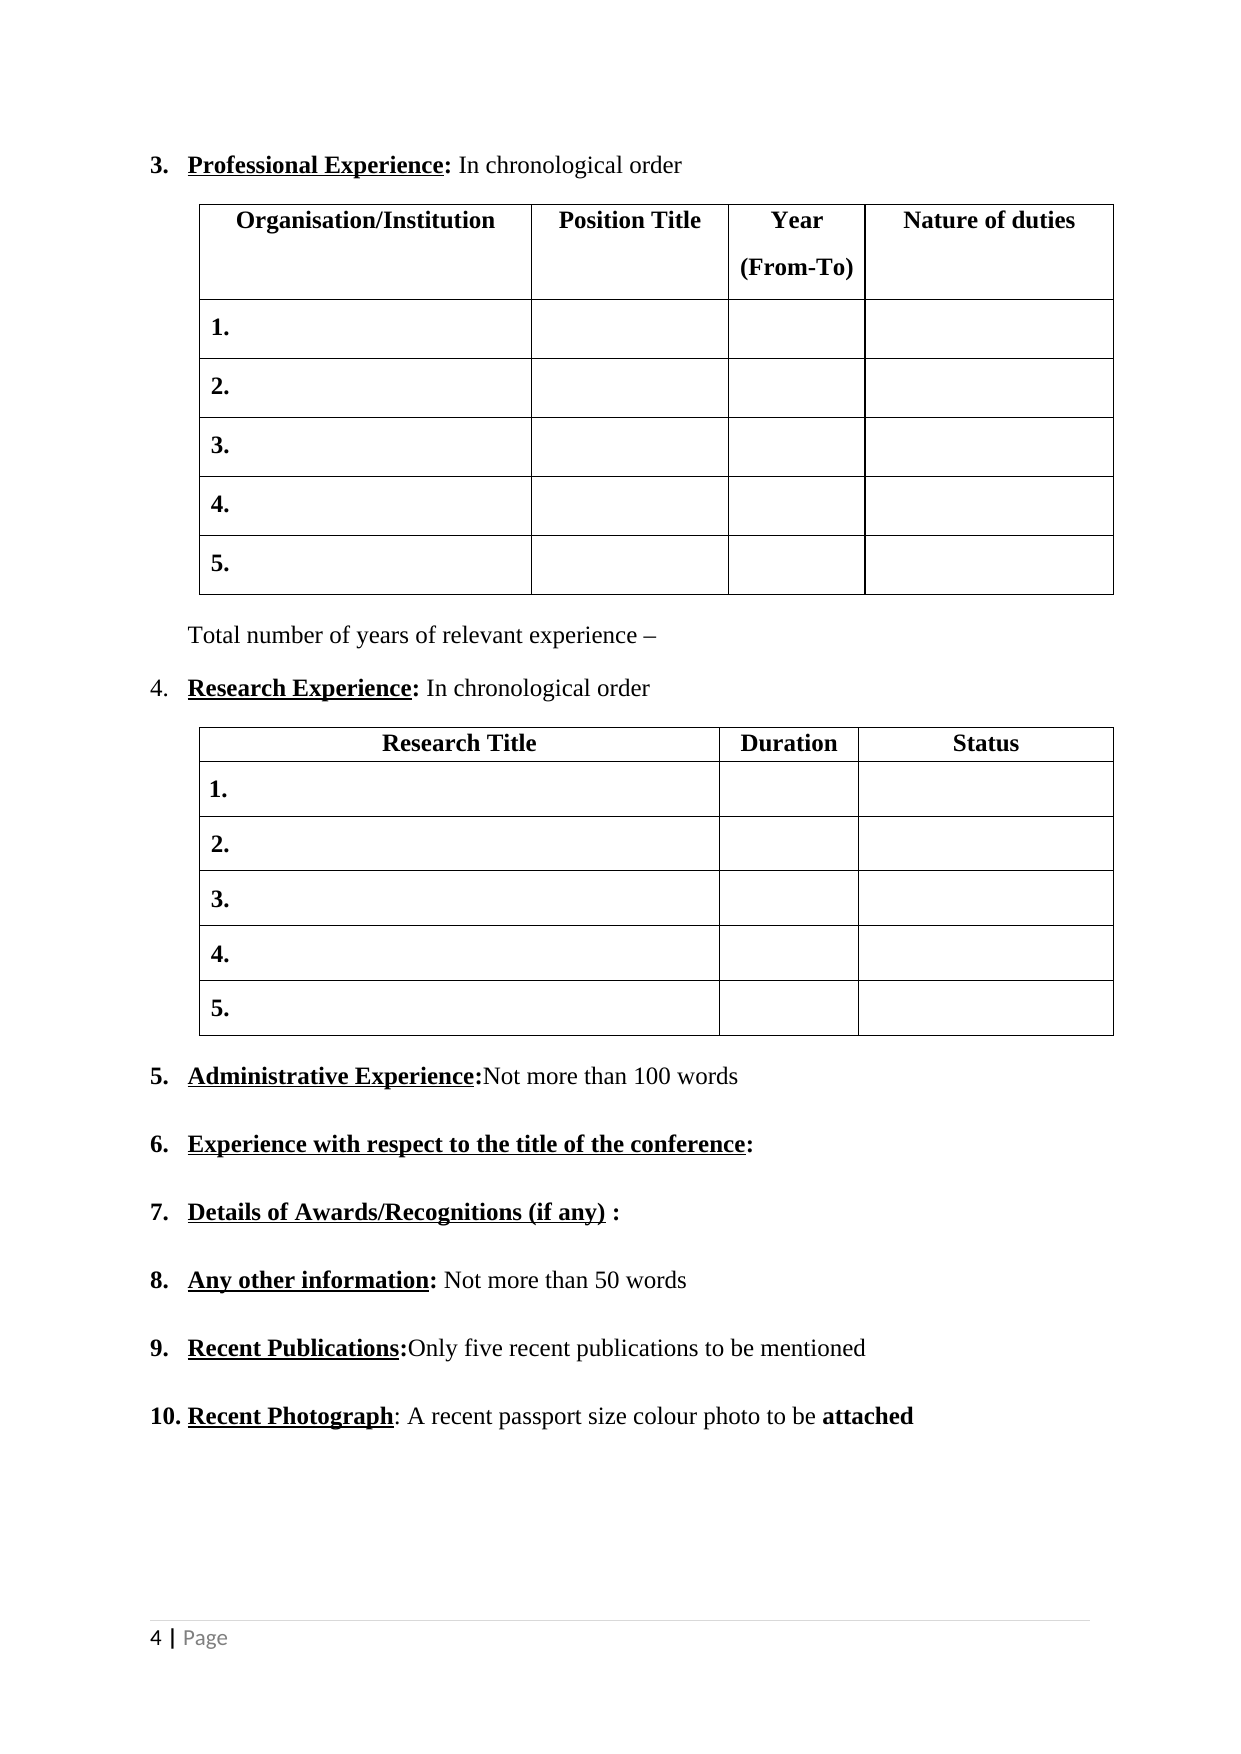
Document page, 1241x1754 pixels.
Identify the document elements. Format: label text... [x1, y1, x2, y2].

table_cell [729, 536, 864, 594]
table_header Duration [720, 728, 858, 761]
table_header Year (From-To) [729, 205, 864, 299]
table_cell 3. [200, 871, 719, 925]
table_cell [720, 762, 858, 816]
list Recent Publications:Only five recent publications to be mentioned [150, 1333, 1090, 1362]
table_cell [859, 926, 1113, 980]
list Professional Experience: In chronological order [150, 150, 1090, 179]
table_cell [532, 359, 728, 417]
table_cell [859, 981, 1113, 1035]
table_cell 3. [200, 418, 531, 476]
table_cell [729, 477, 864, 535]
list Experience with respect to the title of the conference: [150, 1129, 1090, 1158]
table_cell [866, 359, 1113, 417]
table_cell [729, 418, 864, 476]
table_cell 4. [200, 477, 531, 535]
list Recent Photograph: A recent passport size colour photo to be attached [150, 1401, 1090, 1430]
table_cell [532, 477, 728, 535]
table_cell [532, 536, 728, 594]
list Any other information: Not more than 50 words [150, 1265, 1090, 1294]
table_cell 5. [200, 981, 719, 1035]
list Details of Awards/Recognitions (if any) : [150, 1197, 1090, 1226]
table_cell [720, 926, 858, 980]
table_cell [729, 300, 864, 358]
table_cell 4. [200, 926, 719, 980]
table_cell 2. [200, 359, 531, 417]
table_cell [866, 536, 1113, 594]
table_cell [729, 359, 864, 417]
table_cell [859, 817, 1113, 870]
table_cell [720, 817, 858, 870]
table_cell [200, 762, 719, 816]
table_header Research Title [200, 728, 719, 761]
table_cell [866, 477, 1113, 535]
text Total number of years of relevant experience – [187, 620, 1090, 648]
table_cell [532, 418, 728, 476]
table_cell [859, 762, 1113, 816]
table_cell 1. [200, 300, 531, 358]
list Administrative Experience:Not more than 100 words [150, 1061, 1090, 1089]
table_cell [532, 300, 728, 358]
table_cell [866, 300, 1113, 358]
table_header Position Title [532, 205, 728, 299]
table_cell 5. [200, 536, 531, 594]
list Research Experience: In chronological order [150, 673, 1090, 702]
table_header Status [859, 728, 1113, 761]
table_cell [720, 981, 858, 1035]
table_cell [866, 418, 1113, 476]
table_cell 2. [200, 817, 719, 870]
table_header Nature of duties [866, 205, 1113, 299]
table_cell [859, 871, 1113, 925]
table_header Organisation/Institution [200, 205, 531, 299]
table_cell [720, 871, 858, 925]
